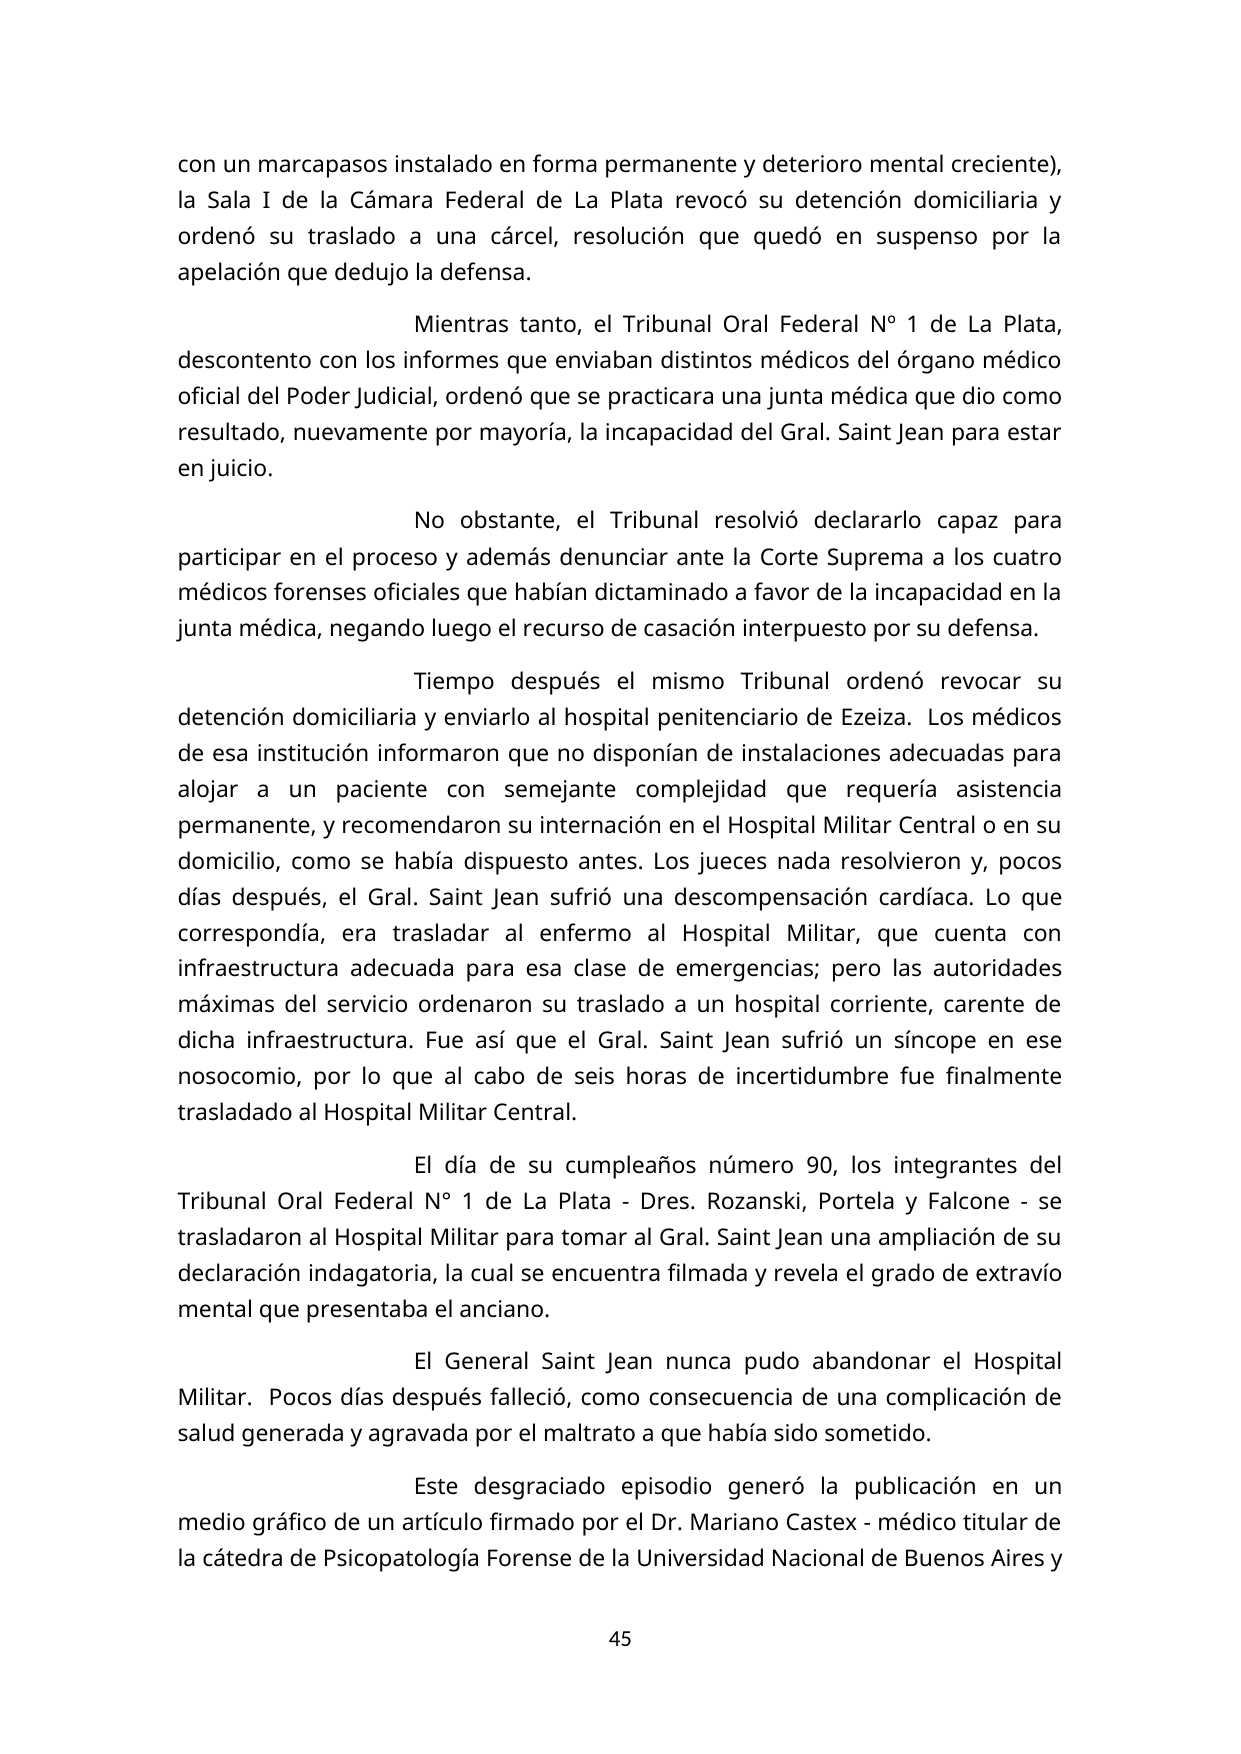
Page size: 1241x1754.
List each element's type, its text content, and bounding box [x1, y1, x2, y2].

text No obstante, el Tribunal resolvió declararlo capaz para participar en el proceso y además denunciar ante la Corte Suprema a los cuatro médicos forenses oficiales que habían dictaminado a favor de la incapacidad en la junta médica, negando luego el recurso de casación interpuesto por su defensa. [177, 504, 1063, 643]
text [177, 148, 1063, 287]
text El día de su cumpleaños número 90, los integrantes del Tribunal Oral Federal N° 1 de La Plata - Dres. Rozanski, Portela y Falcone - se trasladaron al Hospital Militar para tomar al Gral. Saint Jean una ampliación de su declaración indagatoria, la cual se encuentra filmada y revela el grado de extravío mental que presentaba el anciano. [177, 1149, 1063, 1324]
text Tiempo después el mismo Tribunal ordenó revocar su detención domiciliaria y enviarlo al hospital penitenciario de Ezeiza. Los médicos de esa institución informaron que no disponían de instalaciones adecuadas para alojar a un paciente con semejante complejidad que requería asistencia permanente, y recomendaron su internación en el Hospital Militar Central o en su domicilio, como se había dispuesto antes. Los jueces nada resolvieron y, pocos días después, el Gral. Saint Jean sufrió una descompensación cardíaca. Lo que correspondía, era trasladar al enfermo al Hospital Militar, que cuenta con infraestructura adecuada para esa clase de emergencias; pero las autoridades máximas del servicio ordenaron su traslado a un hospital corriente, carente de dicha infraestructura. Fue así que el Gral. Saint Jean sufrió un síncope en ese nosocomio, por lo que al cabo de seis horas de incertidumbre fue finalmente trasladado al Hospital Militar Central. [177, 665, 1063, 1127]
text Mientras tanto, el Tribunal Oral Federal Nº 1 de La Plata, descontento con los informes que enviaban distintos médicos del órgano médico oficial del Poder Judicial, ordenó que se practicara una junta médica que dio como resultado, nuevamente por mayoría, la incapacidad del Gral. Saint Jean para estar en juicio. [177, 308, 1063, 483]
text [177, 1469, 1063, 1573]
text El General Saint Jean nunca pudo abandonar el Hospital Militar. Pocos días después falleció, como consecuencia de una complicación de salud generada y agravada por el maltrato a que había sido sometido. [177, 1345, 1063, 1448]
